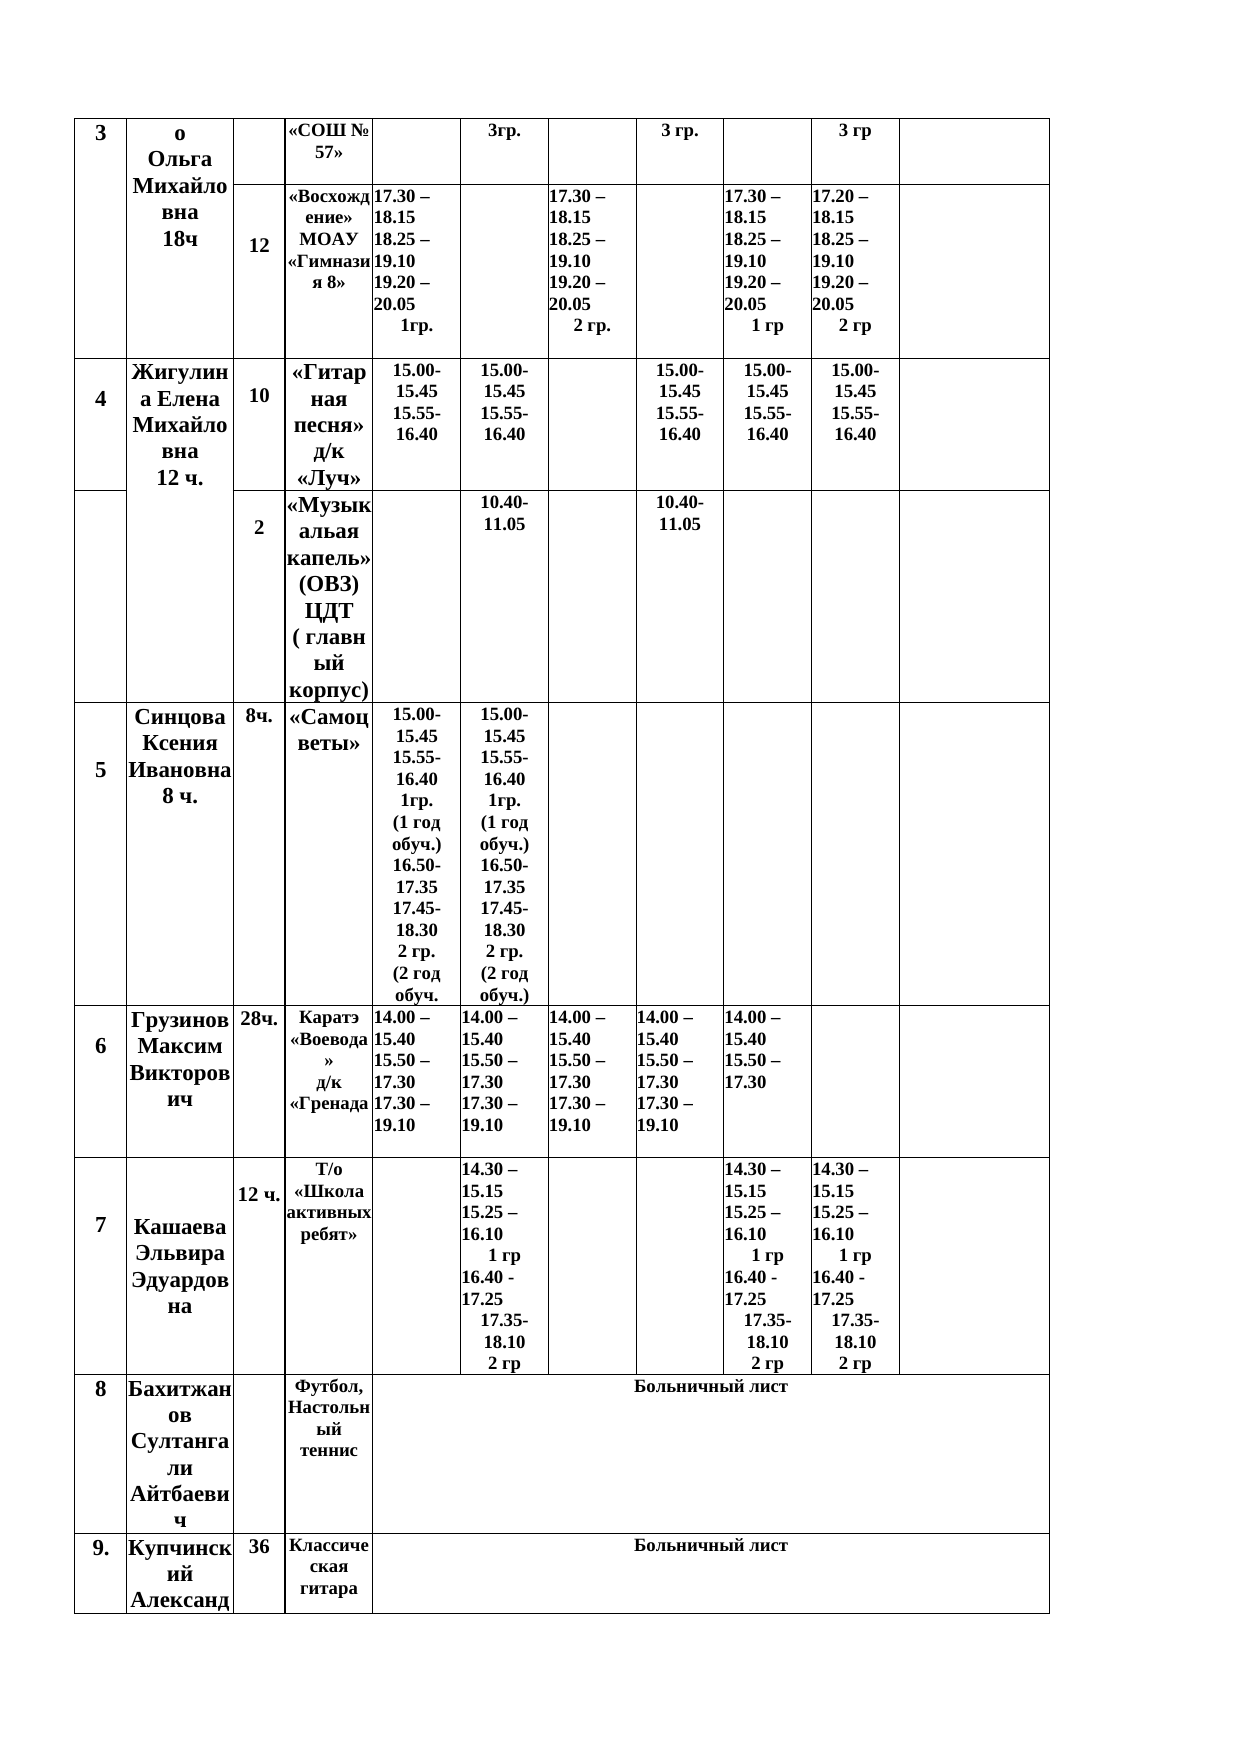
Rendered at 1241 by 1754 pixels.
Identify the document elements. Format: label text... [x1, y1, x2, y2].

table_cell [637, 703, 723, 1005]
table_cell 15.00-15.45 15.55-16.40 1гр. (1 год обуч.) 16.50-17.35 17.45-18.30 2 гр. (2 год обуч. [373, 703, 460, 1005]
table_cell 10.40-11.05 [461, 491, 548, 702]
table_cell 14.00 –15.40 15.50 –17.30 17.30 –19.10 [637, 1006, 723, 1157]
table_cell Грузинов Максим Викторович [127, 1006, 233, 1157]
table_cell 4 [75, 359, 126, 490]
table_cell 2 [234, 491, 284, 702]
table_cell «Самоцветы» [286, 703, 372, 1005]
table_cell Классическая гитара [286, 1534, 372, 1613]
table_cell 12 [234, 185, 284, 357]
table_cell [127, 1534, 233, 1613]
table_cell [373, 1158, 460, 1374]
table_cell 5 [75, 703, 126, 1005]
table_cell 14.30 –15.15 15.25 –16.10 1 гр 16.40 -17.25 17.35-18.10 2 гр [724, 1158, 811, 1374]
table_cell [637, 1158, 723, 1374]
table_cell «Гитарная песня» д/к «Луч» [286, 359, 372, 490]
table_cell 6 [75, 1006, 126, 1157]
table_cell 17.30 –18.15 18.25 –19.10 19.20 –20.05 2 гр. [549, 185, 636, 357]
table_cell 10 [234, 359, 284, 490]
table_cell 7 [75, 1158, 126, 1374]
table_cell Футбол, Настольный теннис [286, 1375, 372, 1533]
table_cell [286, 119, 372, 184]
table_cell Жигулина Елена Михайловна 12 ч. [127, 359, 233, 702]
table_cell [724, 119, 811, 184]
table_cell [234, 1375, 284, 1533]
table_cell [900, 119, 1049, 184]
table_cell [900, 359, 1049, 490]
table_cell 36 [234, 1534, 284, 1613]
table_cell [812, 1006, 899, 1157]
table_cell 14.00 –15.40 15.50 –17.30 [724, 1006, 811, 1157]
table_cell [549, 703, 636, 1005]
table_cell 10.40-11.05 [637, 491, 723, 702]
table_cell [373, 119, 460, 184]
table_cell 15.00-15.45 15.55-16.40 [461, 359, 548, 490]
table_cell Т/о «Школа активных ребят» [286, 1158, 372, 1374]
table_cell 14.00 –15.40 15.50 –17.30 17.30 –19.10 [549, 1006, 636, 1157]
table_cell 15.00-15.45 15.55-16.40 1гр. (1 год обуч.) 16.50-17.35 17.45-18.30 2 гр. (2 год обуч.) [461, 703, 548, 1005]
table_cell 15.00-15.45 15.55-16.40 [373, 359, 460, 490]
table_cell Бахитжанов Султангали Айтбаевич [127, 1375, 233, 1533]
table_cell Больничный лист [373, 1375, 1049, 1533]
table_cell [549, 491, 636, 702]
table_cell 14.00 –15.40 15.50 –17.30 17.30 –19.10 [373, 1006, 460, 1157]
table_cell 6 [234, 119, 284, 184]
table_cell [900, 703, 1049, 1005]
table_cell «Восхождение» МОАУ «Гимназия 8» [286, 185, 372, 357]
table_cell 17.30 –18.15 18.25 –19.10 19.20 –20.05 1гр. [373, 185, 460, 357]
table_cell 15.00-15.45 15.55-16.40 [637, 359, 723, 490]
table_cell 9. [75, 1534, 126, 1613]
table_cell [461, 185, 548, 357]
table_cell 14.30 –15.15 15.25 –16.10 1 гр 16.40 -17.25 17.35-18.10 2 гр [461, 1158, 548, 1374]
table_cell [900, 491, 1049, 702]
table_cell 8ч. [234, 703, 284, 1005]
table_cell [812, 119, 899, 184]
table_cell [900, 185, 1049, 357]
table_cell 8 [75, 1375, 126, 1533]
table_cell 17.30 –18.15 18.25 –19.10 19.20 –20.05 1 гр [724, 185, 811, 357]
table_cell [461, 119, 548, 184]
table_cell Кашаева Эльвира Эдуардовна [127, 1158, 233, 1374]
table_cell Синцова Ксения Ивановна 8 ч. [127, 703, 233, 1005]
table_cell 28ч. [234, 1006, 284, 1157]
table_cell [549, 1158, 636, 1374]
table_cell [724, 703, 811, 1005]
table_cell [900, 1158, 1049, 1374]
table_cell [812, 491, 899, 702]
table_cell 15.00-15.45 15.55-16.40 [812, 359, 899, 490]
table_cell [900, 1006, 1049, 1157]
table_cell 12 ч. [234, 1158, 284, 1374]
table_cell [724, 491, 811, 702]
table_cell 14.00 –15.40 15.50 –17.30 17.30 –19.10 [461, 1006, 548, 1157]
table_cell [637, 185, 723, 357]
table_cell [812, 703, 899, 1005]
table_cell Больничный лист [373, 1534, 1049, 1613]
table_cell [373, 491, 460, 702]
table_cell 17.20 –18.15 18.25 –19.10 19.20 –20.05 2 гр [812, 185, 899, 357]
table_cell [127, 119, 233, 357]
table_cell [549, 359, 636, 490]
table_cell 3 [75, 119, 126, 357]
table_cell «Музыкальая капель» (ОВЗ) ЦДТ ( главный корпус) [286, 491, 372, 702]
table_cell 14.30 –15.15 15.25 –16.10 1 гр 16.40 -17.25 17.35-18.10 2 гр [812, 1158, 899, 1374]
table_cell Каратэ «Воевода» д/к «Гренада [286, 1006, 372, 1157]
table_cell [637, 119, 723, 184]
table_cell 15.00-15.45 15.55-16.40 [724, 359, 811, 490]
table_cell [75, 491, 126, 702]
table_cell [549, 119, 636, 184]
